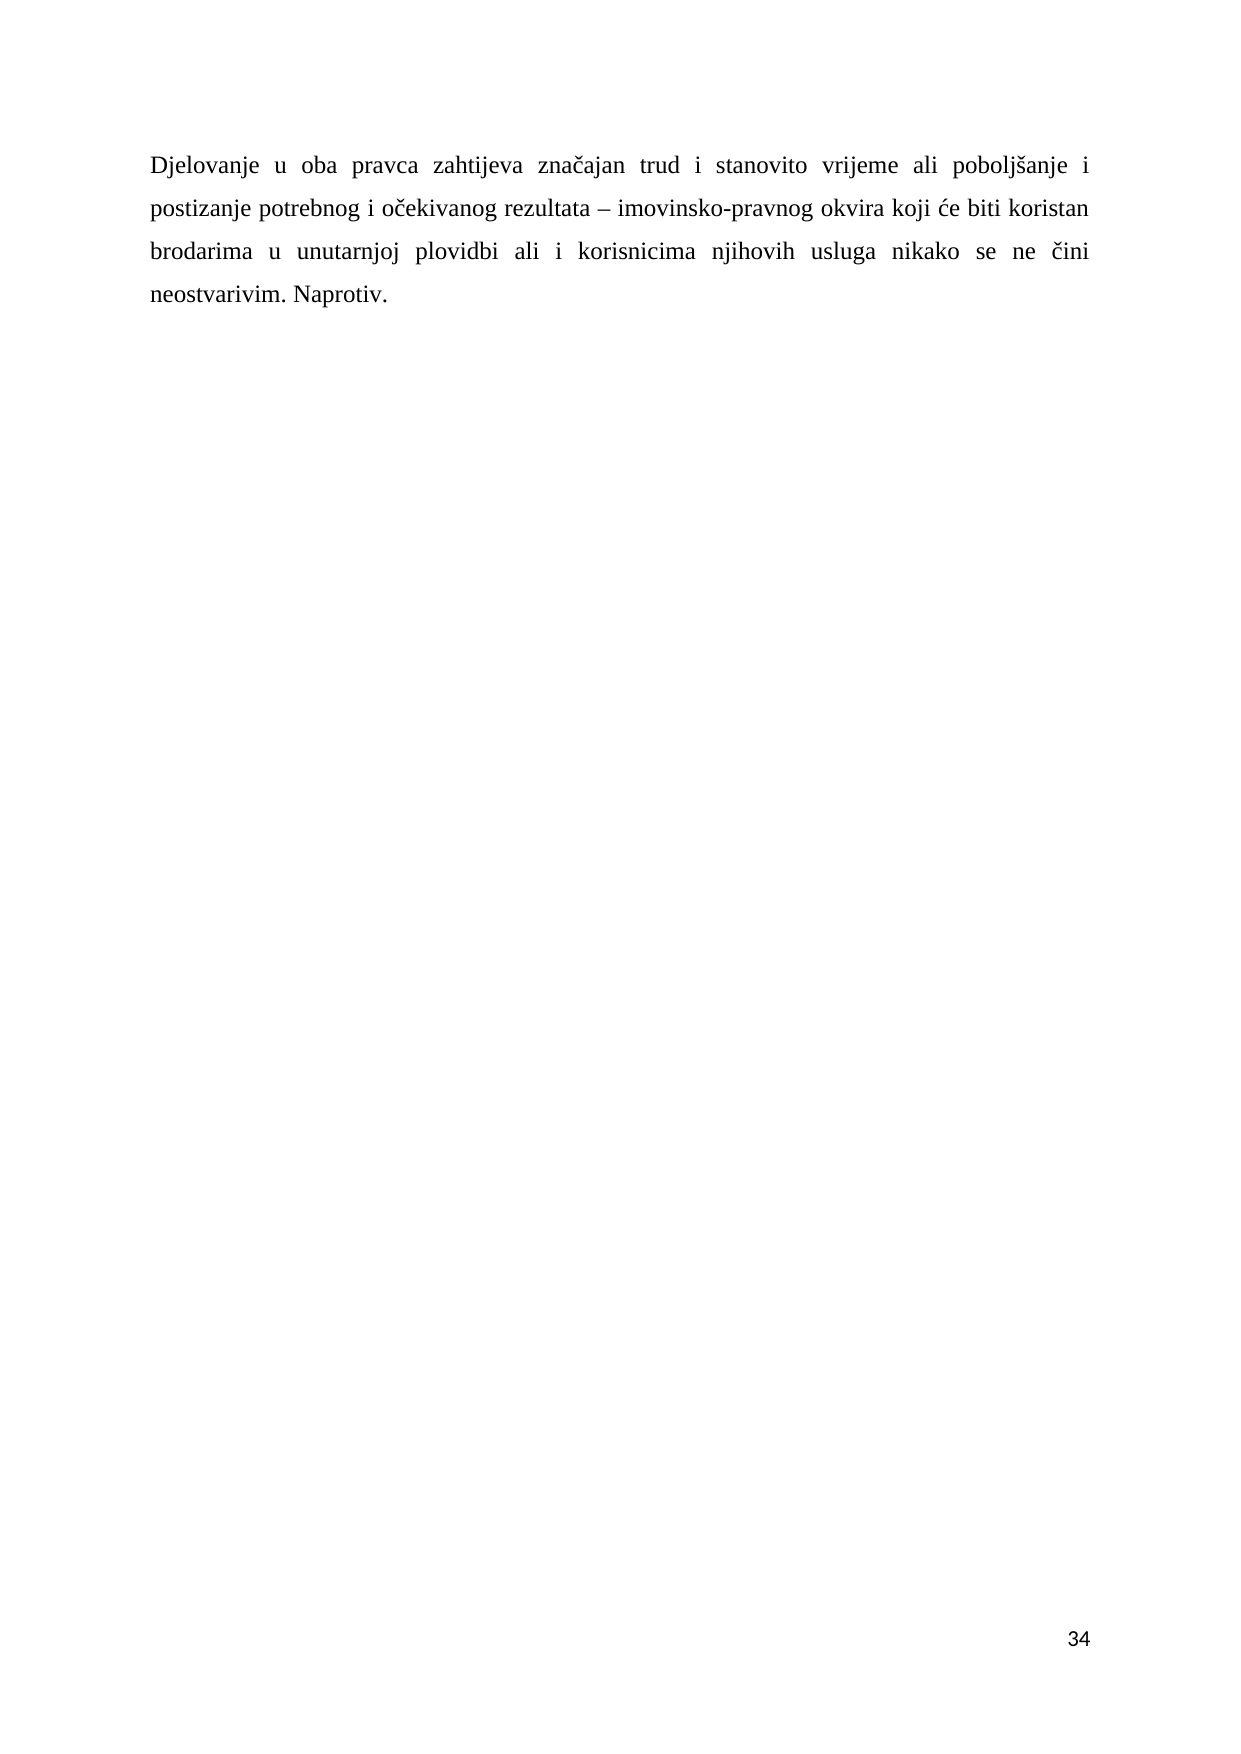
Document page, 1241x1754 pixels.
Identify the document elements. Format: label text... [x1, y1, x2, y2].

text Djelovanje u oba pravca zahtijeva značajan trud i stanovito vrijeme ali poboljšanje i postizanje potrebnog i očekivanog rezultata – imovinsko-pravnog okvira koji će biti koristan brodarima u unutarnjoj plovidbi ali i korisnicima njihovih usluga nikako se ne čini neostvarivim. Naprotiv. [150, 150, 1090, 308]
